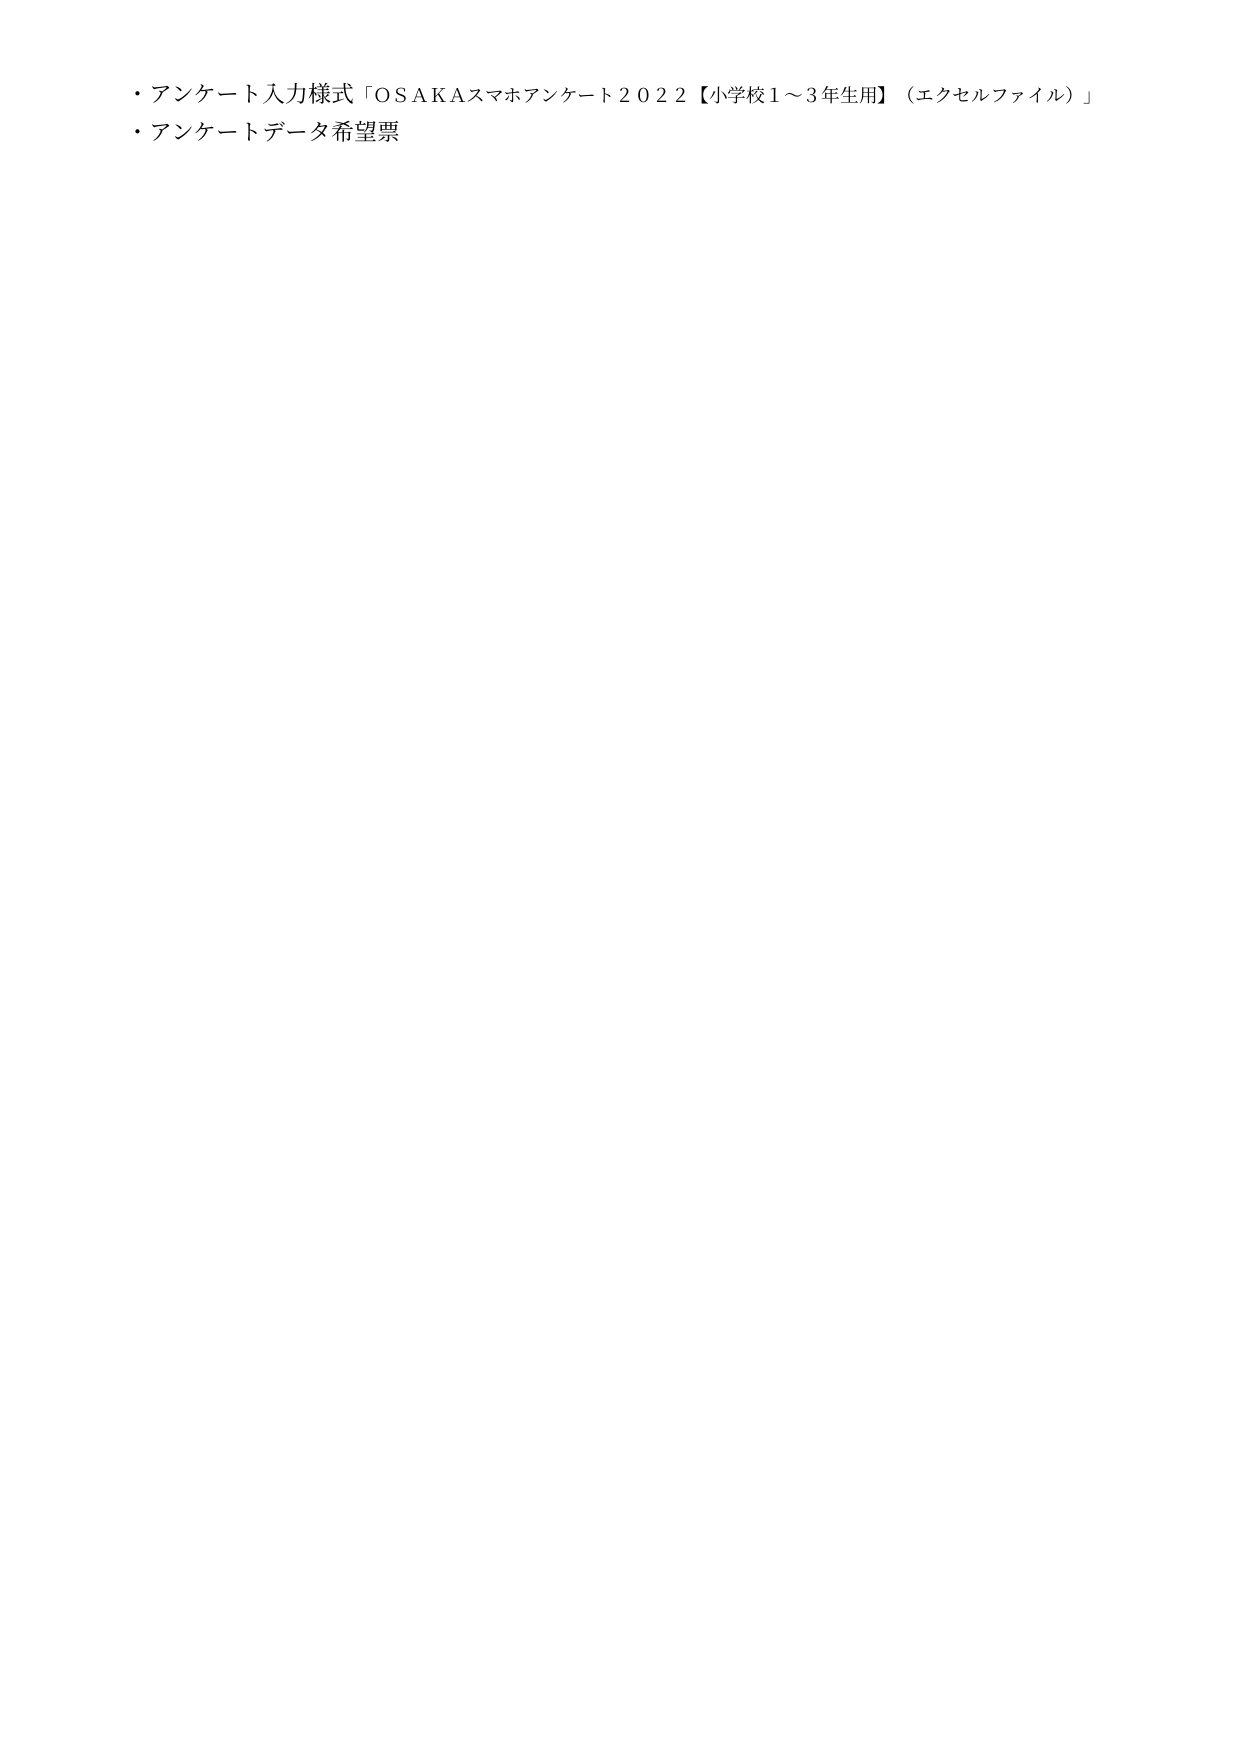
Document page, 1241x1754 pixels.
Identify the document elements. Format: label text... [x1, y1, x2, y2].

text ・アンケートデータ希望票 [103, 111, 1152, 149]
text ・アンケート入力様式「ＯＳＡＫＡスマホアンケート２０２２【小学校１～３年生用】（エクセルファイル）」 [103, 73, 1152, 111]
